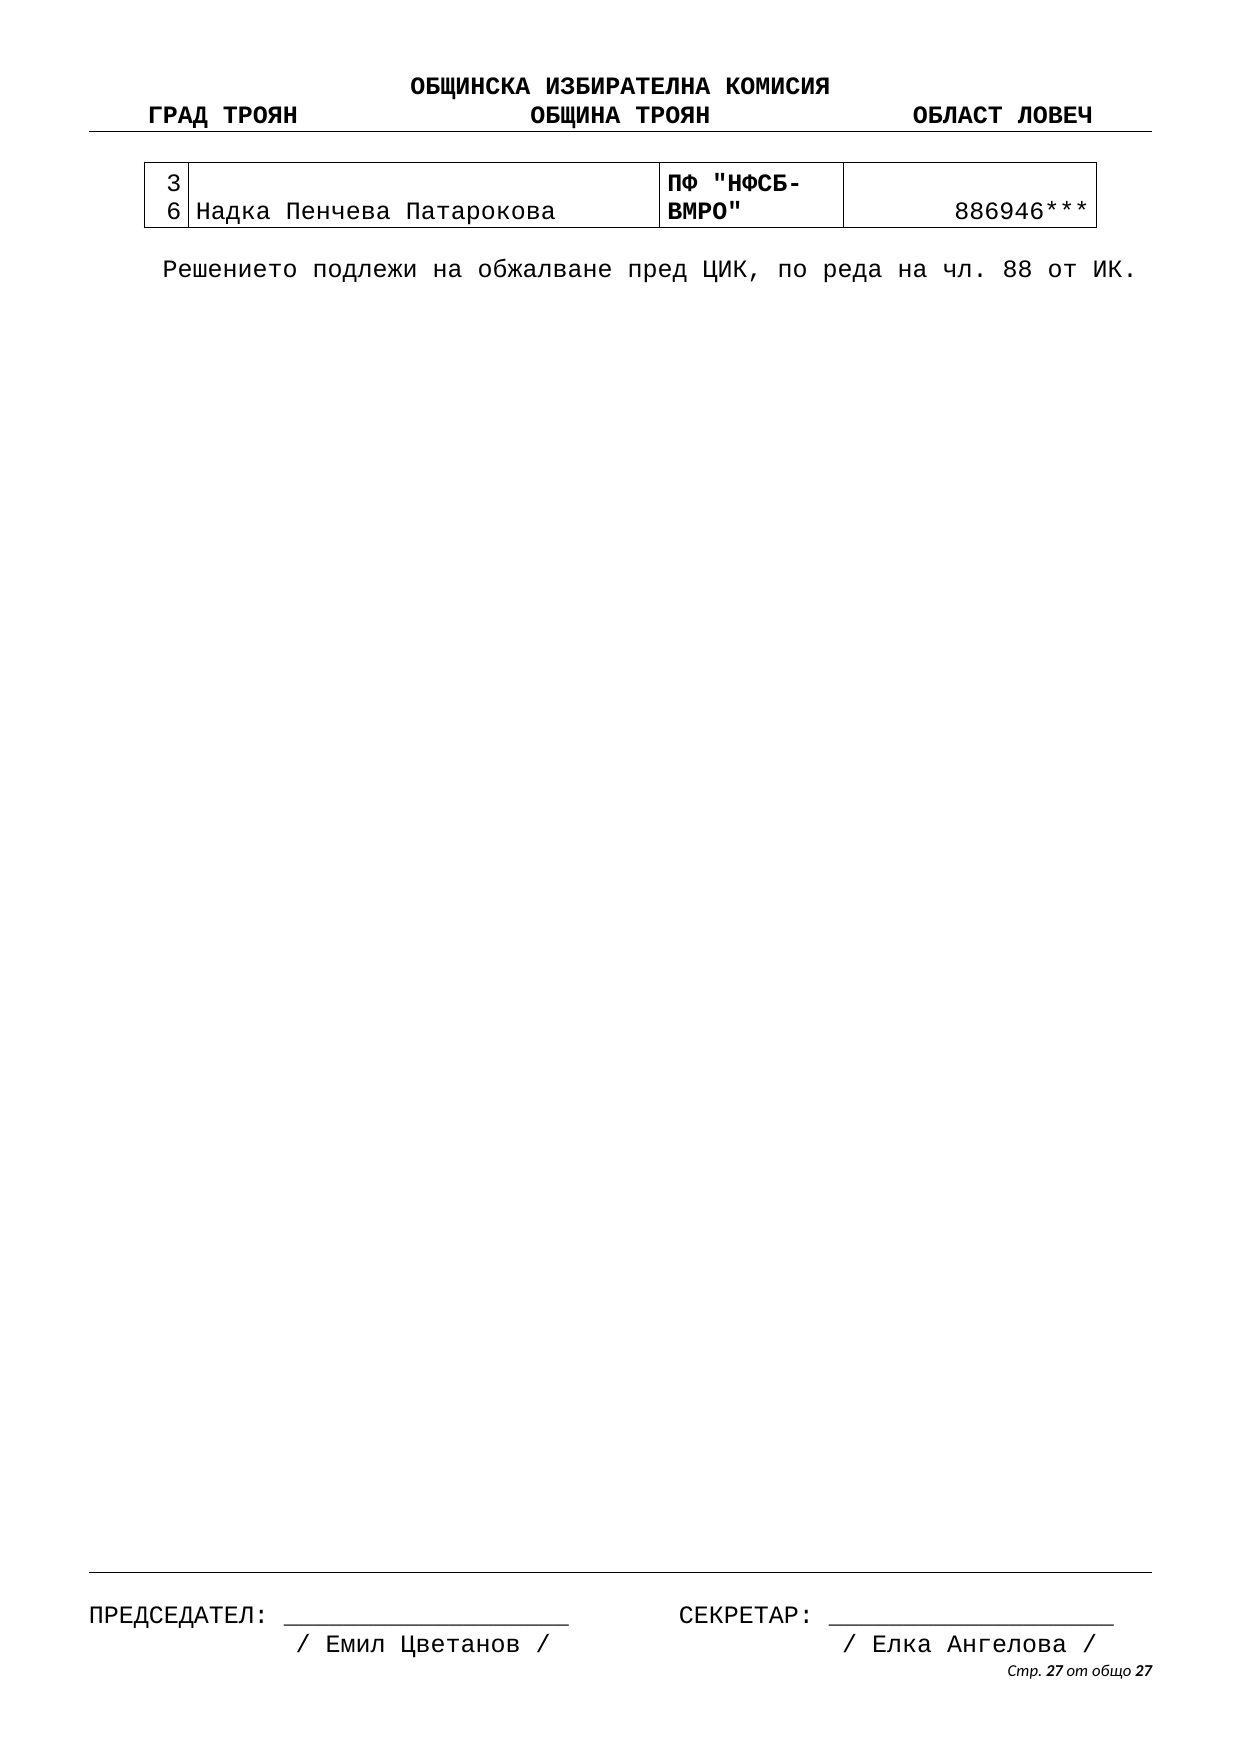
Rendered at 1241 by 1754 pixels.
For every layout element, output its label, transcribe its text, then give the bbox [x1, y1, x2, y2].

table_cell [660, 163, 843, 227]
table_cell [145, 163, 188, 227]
text Решението подлежи на обжалване пред ЦИК, по реда на чл. 88 от ИК. [89, 257, 1152, 285]
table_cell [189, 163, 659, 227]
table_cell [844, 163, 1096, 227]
